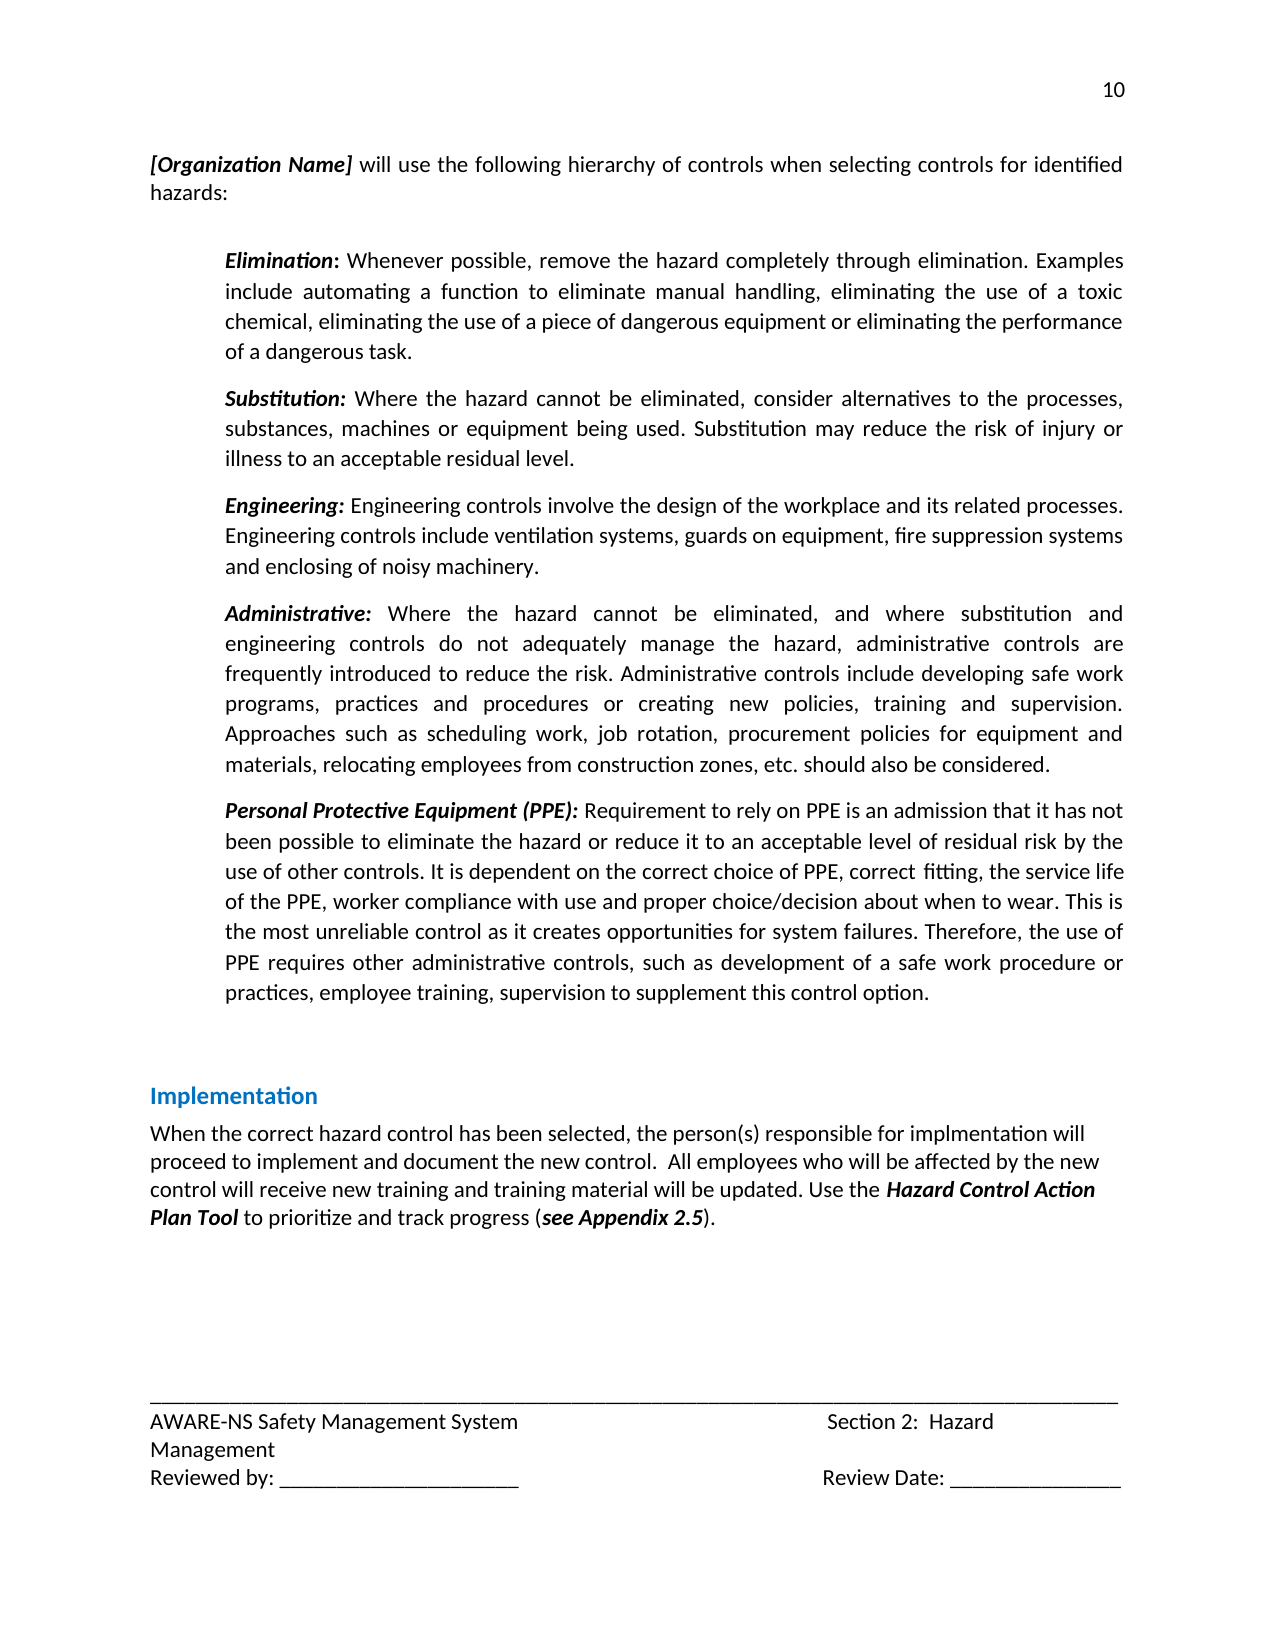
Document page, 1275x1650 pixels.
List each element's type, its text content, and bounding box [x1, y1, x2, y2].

text Personal Protective Equipment (PPE): Requirement to rely on PPE is an admission that it has not been possible to eliminate the hazard or reduce it to an acceptable level of residual risk by the use of other controls. It is dependent on the correct choice of PPE, correct fitting, the service life of the PPE, worker compliance with use and proper choice/decision about when to wear. This is the most unreliable control as it creates opportunities for system failures. Therefore, the use of PPE requires other administrative controls, such as development of a safe work procedure or practices, employee training, supervision to supplement this control option. [225, 797, 1125, 1006]
text Administrative: Where the hazard cannot be eliminated, and where substitution and engineering controls do not adequately manage the hazard, administrative controls are frequently introduced to reduce the risk. Administrative controls include developing safe work programs, practices and procedures or creating new policies, training and supervision. Approaches such as scheduling work, job rotation, procurement policies for equipment and materials, relocating employees from construction zones, etc. should also be considered. [225, 599, 1125, 778]
text Engineering: Engineering controls involve the design of the workplace and its related processes. Engineering controls include ventilation systems, guards on equipment, fire suppression systems and enclosing of noisy machinery. [225, 491, 1125, 580]
subtitle Implementation [150, 1080, 1125, 1110]
text Elimination: Whenever possible, remove the hazard completely through elimination. Examples include automating a function to eliminate manual handling, eliminating the use of a toxic chemical, eliminating the use of a piece of dangerous equipment or eliminating the performance of a dangerous task. [225, 247, 1125, 365]
text When the correct hazard control has been selected, the person(s) responsible for implmentation will proceed to implement and document the new control. All employees who will be affected by the new control will receive new training and training material will be updated. Use the Hazard Control Action Plan Tool to prioritize and track progress (see Appendix 2.5). [150, 1119, 1125, 1231]
text Substitution: Where the hazard cannot be eliminated, consider alternatives to the processes, substances, machines or equipment being used. Substitution may reduce the risk of injury or illness to an acceptable residual level. [225, 384, 1125, 472]
text [Organization Name] will use the following hierarchy of controls when selecting controls for identified hazards: [150, 150, 1125, 206]
